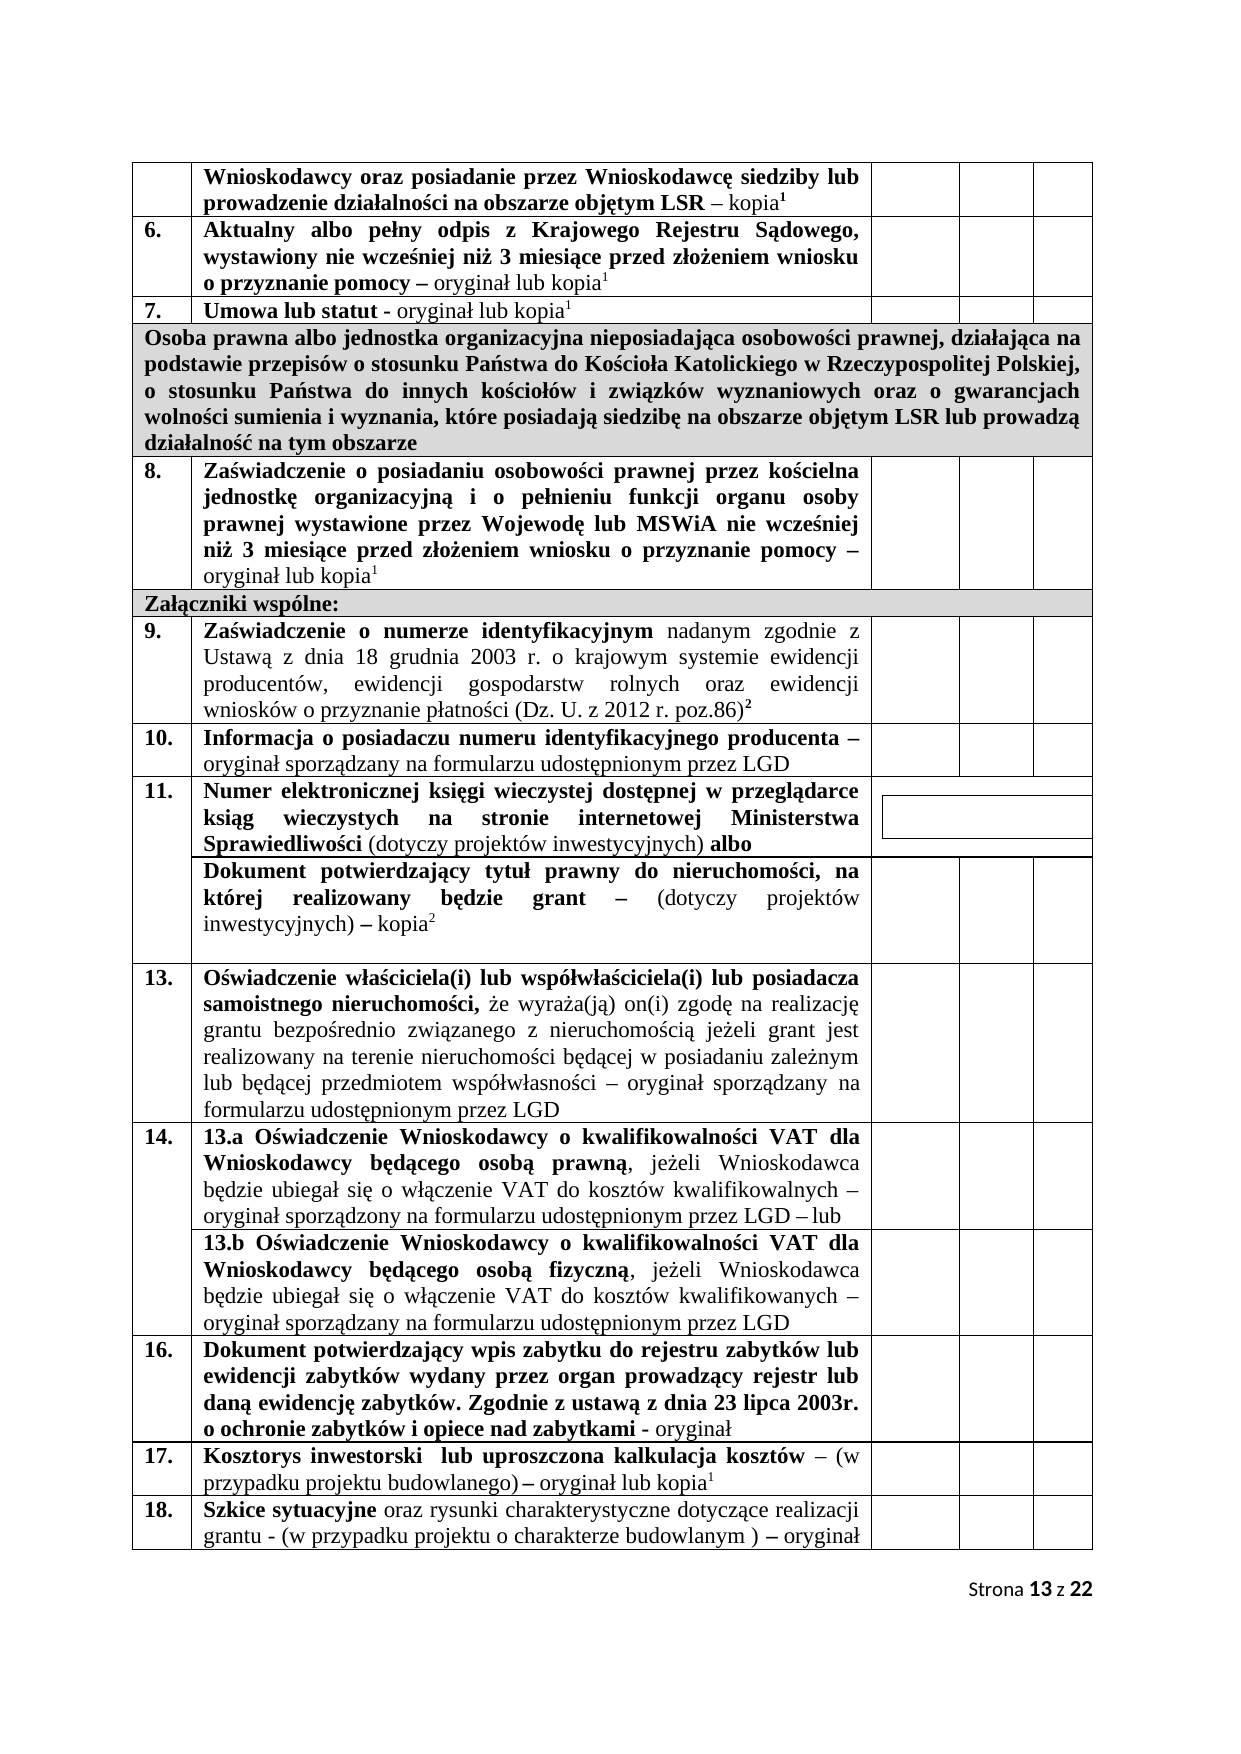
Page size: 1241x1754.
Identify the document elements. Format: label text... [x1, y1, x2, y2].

table_cell [133, 457, 191, 589]
table_cell [1034, 964, 1092, 1122]
table_cell [133, 1496, 191, 1549]
table_cell [1034, 617, 1092, 722]
table_cell [1034, 297, 1092, 323]
table_cell [1034, 1123, 1092, 1228]
table_cell Zaświadczenie o posiadaniu osobowości prawnej przez kościelna jednostkę organizacyjną i o pełnieniu funkcji organu osoby prawnej wystawione przez Wojewodę lub MSWiA nie wcześniej niż 3 miesiące przed złożeniem wniosku o przyznanie pomocy – oryginał lub kopia1 [192, 457, 871, 589]
table_cell [1034, 724, 1092, 776]
table_cell [872, 1336, 959, 1441]
table_cell Kosztorys inwestorski lub uproszczona kalkulacja kosztów – (w przypadku projektu budowlanego) – oryginał lub kopia1 [192, 1443, 871, 1495]
table_cell [872, 163, 959, 216]
table_cell [133, 217, 191, 296]
table_cell [872, 858, 959, 963]
table_cell [872, 1443, 959, 1495]
table_cell [872, 724, 959, 776]
table_cell [1034, 163, 1092, 216]
table_cell [960, 1443, 1033, 1495]
table_cell [133, 297, 191, 323]
table_cell Oświadczenie właściciela(i) lub współwłaściciela(i) lub posiadacza samoistnego nieruchomości, że wyraża(ją) on(i) zgodę na realizację grantu bezpośrednio związanego z nieruchomością jeżeli grant jest realizowany na terenie nieruchomości będącej w posiadaniu zależnym lub będącej przedmiotem współwłasności – oryginał sporządzany na formularzu udostępnionym przez LGD [192, 964, 871, 1122]
table_cell [960, 457, 1033, 589]
table_cell [872, 297, 959, 323]
table_cell [133, 1443, 191, 1495]
table_cell [960, 297, 1033, 323]
table_cell [872, 217, 959, 296]
table_cell [1034, 457, 1092, 589]
table_cell [960, 163, 1033, 216]
table_cell [872, 617, 959, 722]
table_cell [872, 1496, 959, 1549]
table_cell [133, 163, 191, 216]
table_cell [133, 1123, 191, 1335]
table_cell [872, 1230, 959, 1335]
table_cell Dokument potwierdzający tytuł prawny do nieruchomości, na której realizowany będzie grant – (dotyczy projektów inwestycyjnych) – kopia2 [192, 858, 871, 963]
table_cell [960, 617, 1033, 722]
table_cell Zaświadczenie o numerze identyfikacyjnym nadanym zgodnie z Ustawą z dnia 18 grudnia 2003 r. o krajowym systemie ewidencji producentów, ewidencji gospodarstw rolnych oraz ewidencji wniosków o przyznanie płatności (Dz. U. z 2012 r. poz.86)2 [192, 617, 871, 722]
table_cell [960, 1230, 1033, 1335]
table_cell [960, 1336, 1033, 1441]
table_cell [133, 617, 191, 722]
table_cell [960, 964, 1033, 1122]
table_cell [872, 777, 1092, 856]
table_cell [1034, 1496, 1092, 1549]
table_cell Aktualny albo pełny odpis z Krajowego Rejestru Sądowego, wystawiony nie wcześniej niż 3 miesiące przed złożeniem wniosku o przyznanie pomocy – oryginał lub kopia1 [192, 217, 871, 296]
table_cell [872, 1123, 959, 1228]
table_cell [192, 1496, 871, 1549]
table_cell [1034, 1230, 1092, 1335]
table_cell [960, 858, 1033, 963]
table_cell [960, 1123, 1033, 1228]
table_cell [872, 964, 959, 1122]
table_cell [872, 457, 959, 589]
table_cell [960, 217, 1033, 296]
table_cell [133, 1336, 191, 1441]
table_cell [960, 724, 1033, 776]
table_cell [960, 1496, 1033, 1549]
table_cell Załączniki wspólne: [133, 590, 1092, 616]
table_cell [1034, 858, 1092, 963]
table_cell Informacja o posiadaczu numeru identyfikacyjnego producenta – oryginał sporządzany na formularzu udostępnionym przez LGD [192, 724, 871, 776]
table_cell [133, 777, 191, 963]
table_cell [1034, 1336, 1092, 1441]
table_cell [133, 964, 191, 1122]
table_cell 13.a Oświadczenie Wnioskodawcy o kwalifikowalności VAT dla Wnioskodawcy będącego osobą prawną, jeżeli Wnioskodawca będzie ubiegał się o włączenie VAT do kosztów kwalifikowalnych – oryginał sporządzony na formularzu udostępnionym przez LGD – lub [192, 1123, 871, 1228]
table_cell [133, 724, 191, 776]
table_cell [192, 163, 871, 216]
table_cell [1034, 217, 1092, 296]
table_cell Dokument potwierdzający wpis zabytku do rejestru zabytków lub ewidencji zabytków wydany przez organ prowadzący rejestr lub daną ewidencję zabytków. Zgodnie z ustawą z dnia 23 lipca 2003r. o ochronie zabytków i opiece nad zabytkami - oryginał [192, 1336, 871, 1441]
table_cell Umowa lub statut - oryginał lub kopia1 [192, 297, 871, 323]
table_cell Osoba prawna albo jednostka organizacyjna nieposiadająca osobowości prawnej, działająca na podstawie przepisów o stosunku Państwa do Kościoła Katolickiego w Rzeczypospolitej Polskiej, o stosunku Państwa do innych kościołów i związków wyznaniowych oraz o gwarancjach wolności sumienia i wyznania, które posiadają siedzibę na obszarze objętym LSR lub prowadzą działalność na tym obszarze [133, 324, 1092, 456]
table_cell Numer elektronicznej księgi wieczystej dostępnej w przeglądarce ksiąg wieczystych na stronie internetowej Ministerstwa Sprawiedliwości (dotyczy projektów inwestycyjnych) albo [192, 777, 871, 856]
table_cell [1034, 1443, 1092, 1495]
table_cell 13.b Oświadczenie Wnioskodawcy o kwalifikowalności VAT dla Wnioskodawcy będącego osobą fizyczną, jeżeli Wnioskodawca będzie ubiegał się o włączenie VAT do kosztów kwalifikowanych – oryginał sporządzany na formularzu udostępnionym przez LGD [192, 1230, 871, 1335]
